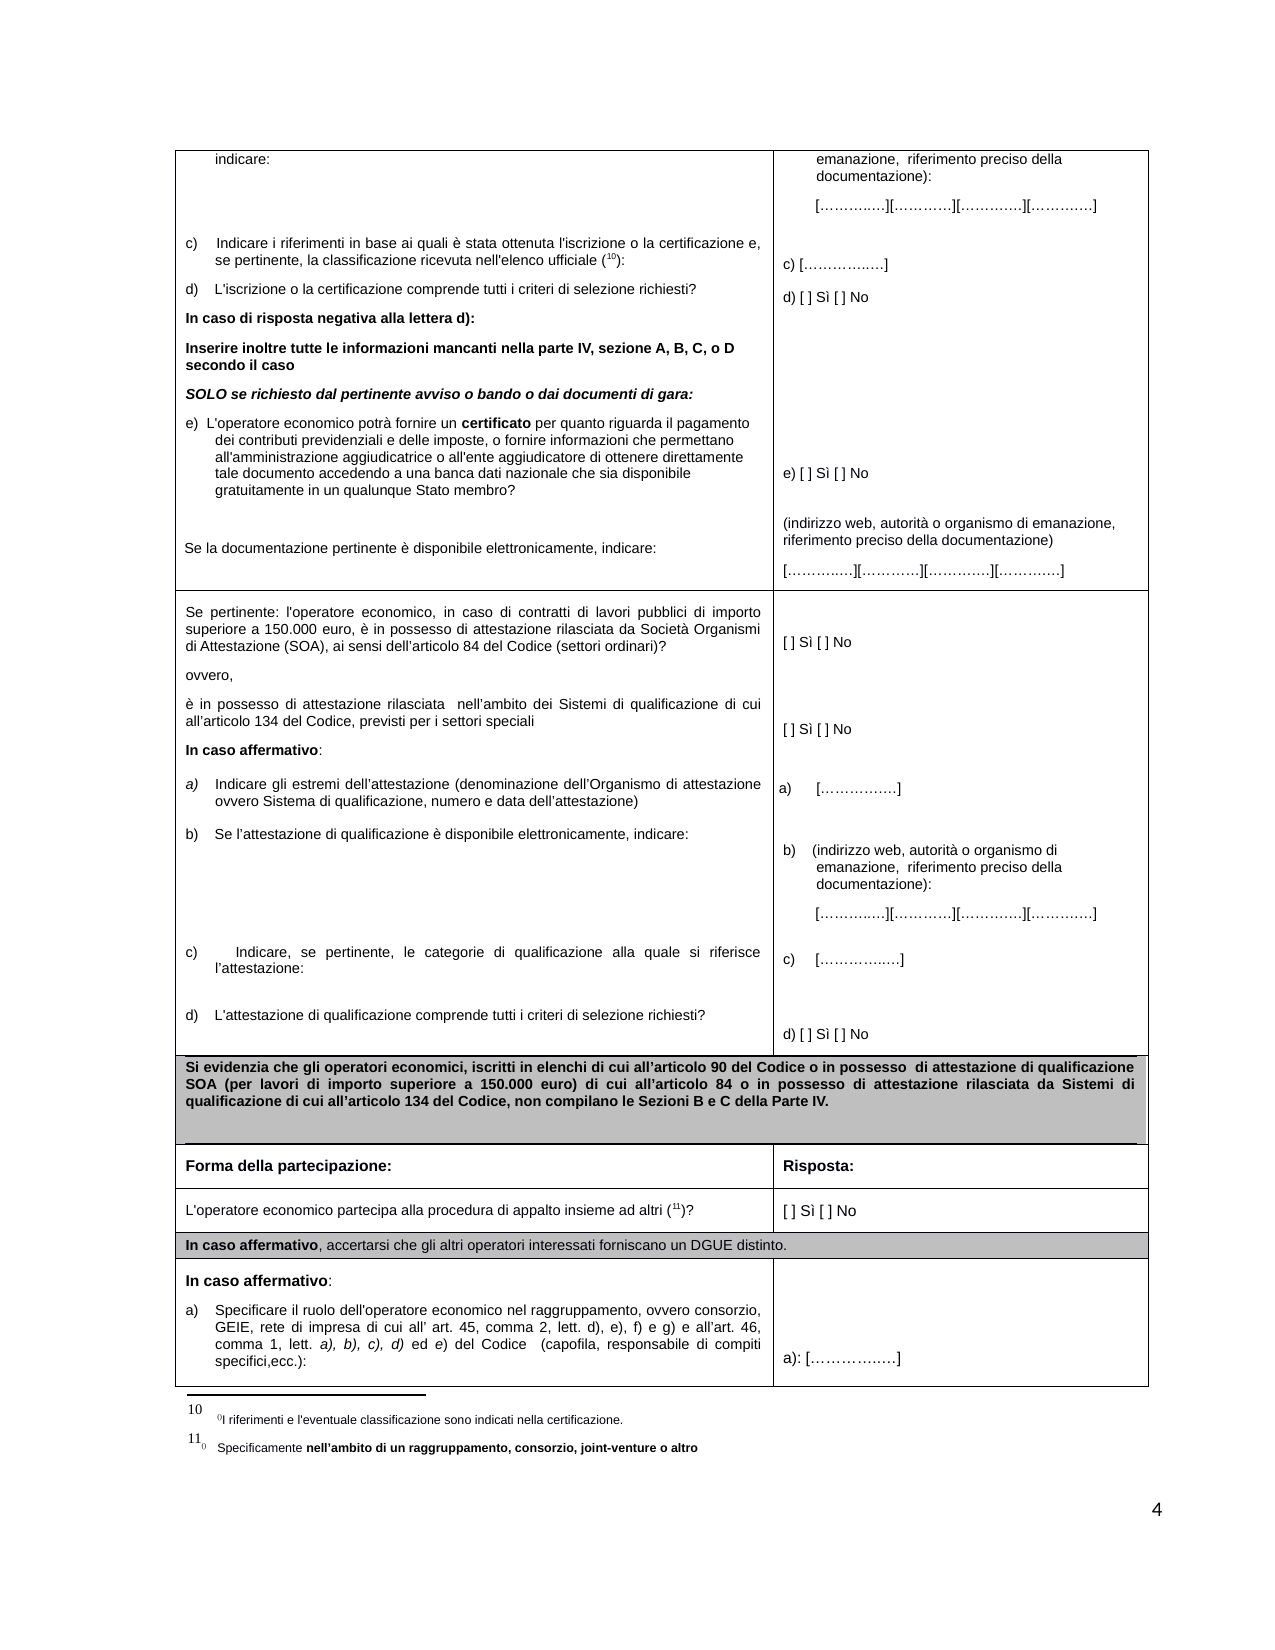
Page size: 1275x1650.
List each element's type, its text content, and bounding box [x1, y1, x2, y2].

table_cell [176, 151, 773, 590]
table_cell [ ] Sì [ ] No [774, 1189, 1148, 1232]
table_cell Se pertinente: l'operatore economico, in caso di contratti di lavori pubblici di importo superiore a 150.000 euro, è in possesso di attestazione rilasciata da Società Organismi di Attestazione (SOA), ai sensi dell’articolo 84 del Codice (settori ordinari)? ovvero, è in possesso di attestazione rilasciata nell’ambito dei Sistemi di qualificazione di cui all’articolo 134 del Codice, previsti per i settori speciali In caso affermativo: Indicare gli estremi dell’attestazione (denominazione dell’Organismo di attestazione ovvero Sistema di qualificazione, numero e data dell’attestazione) b) Se l’attestazione di qualificazione è disponibile elettronicamente, indicare: c) Indicare, se pertinente, le categorie di qualificazione alla quale si riferisce l’attestazione: d) L'attestazione di qualificazione comprende tutti i criteri di selezione richiesti? [176, 591, 773, 1055]
table_cell Forma della partecipazione: [176, 1145, 773, 1188]
table_cell L'operatore economico partecipa alla procedura di appalto insieme ad altri ()? [176, 1189, 773, 1232]
table_cell [ ] Sì [ ] No [ ] Sì [ ] No [………….…] b) (indirizzo web, autorità o organismo di emanazione, riferimento preciso della documentazione): [………..…][…………][……….…][……….…] c) […………..…] d) [ ] Sì [ ] No [774, 591, 1148, 1055]
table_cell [176, 1259, 773, 1386]
table_cell Risposta: [774, 1145, 1148, 1188]
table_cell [774, 151, 1148, 590]
table_cell In caso affermativo, accertarsi che gli altri operatori interessati forniscano un DGUE distinto. [176, 1233, 1148, 1258]
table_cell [774, 1259, 1148, 1386]
